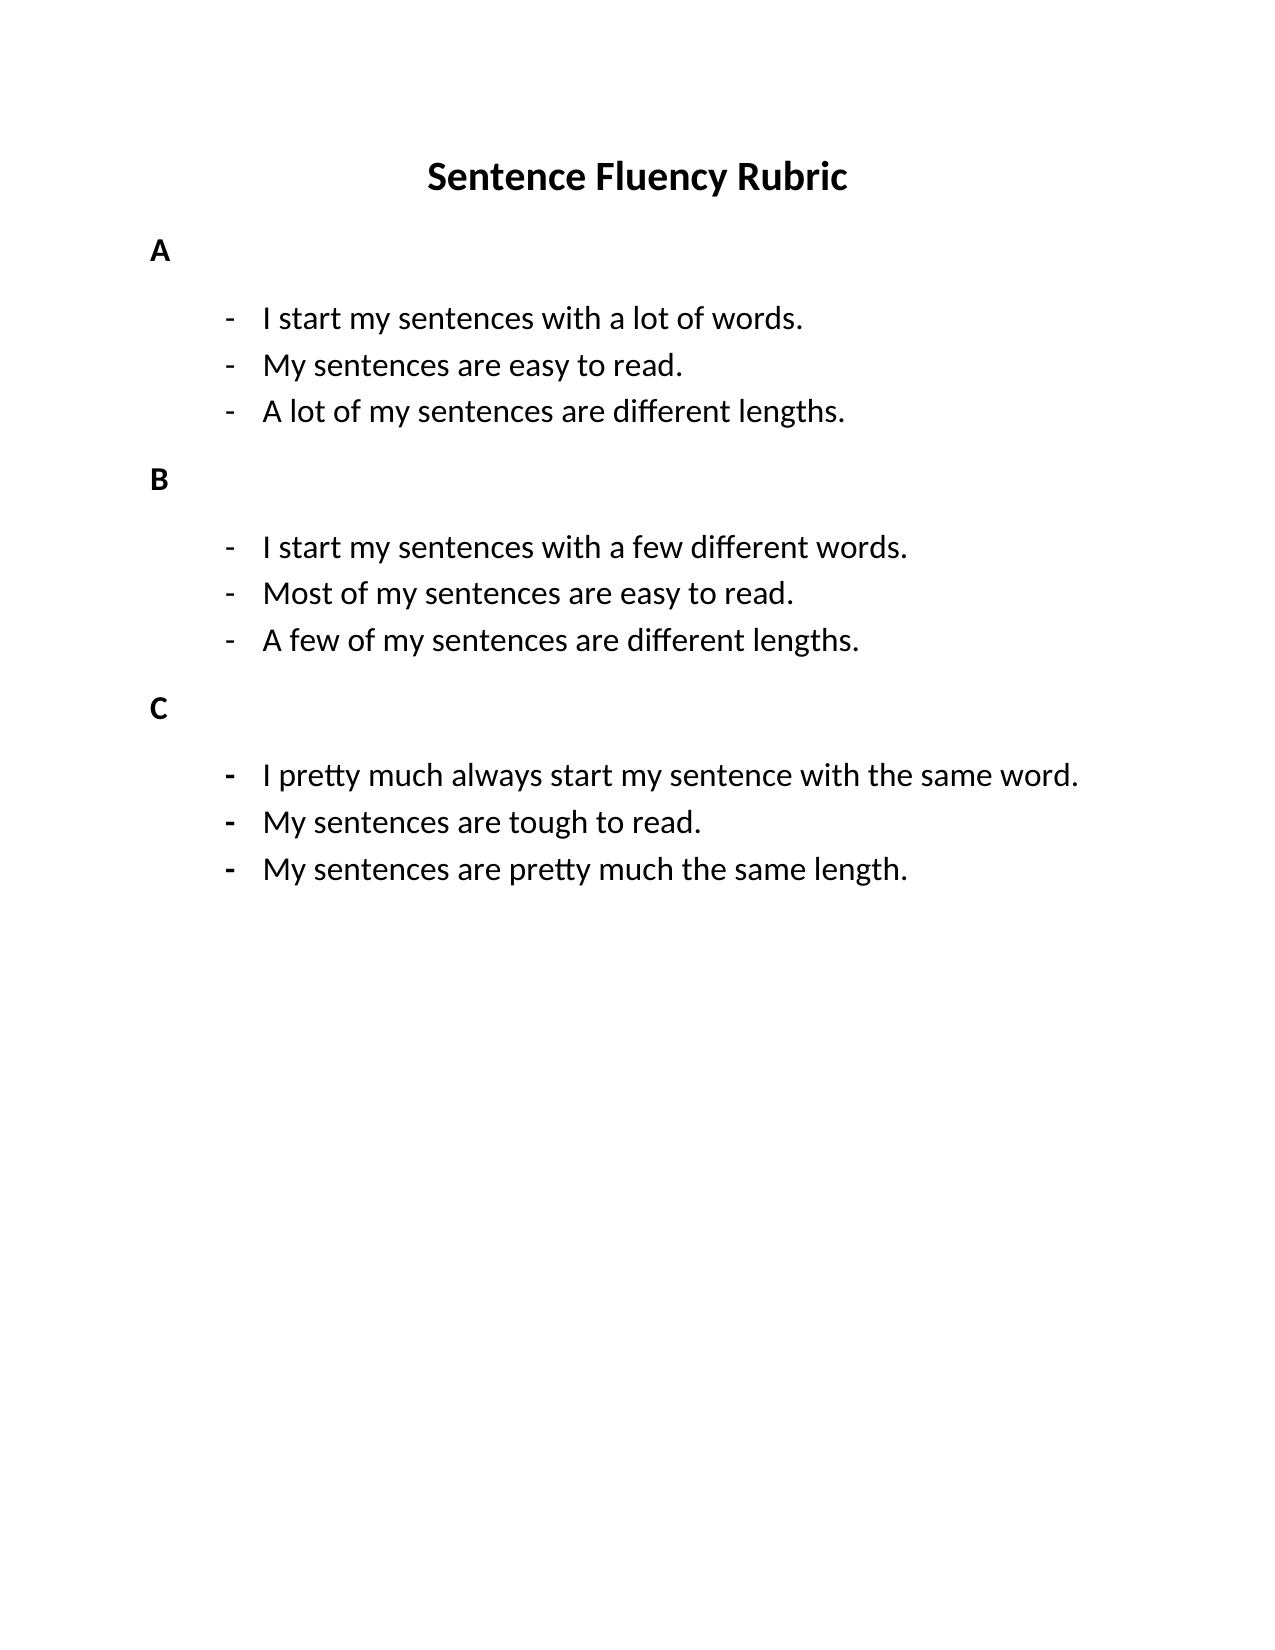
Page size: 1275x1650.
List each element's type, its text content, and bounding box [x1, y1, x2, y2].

list My sentences are pretty much the same length. [225, 848, 1125, 889]
list A few of my sentences are different lengths. [225, 619, 1125, 660]
list Most of my sentences are easy to read. [225, 572, 1125, 613]
list A lot of my sentences are different lengths. [225, 390, 1125, 431]
list My sentences are tough to read. [225, 801, 1125, 842]
text A [150, 229, 1125, 270]
list I start my sentences with a lot of words. [225, 297, 1125, 338]
list I start my sentences with a few different words. [225, 526, 1125, 566]
text Sentence Fluency Rubric [150, 150, 1125, 201]
list I pretty much always start my sentence with the same word. [225, 754, 1125, 795]
text C [150, 687, 1125, 727]
text B [150, 458, 1125, 499]
list My sentences are easy to read. [225, 344, 1125, 384]
